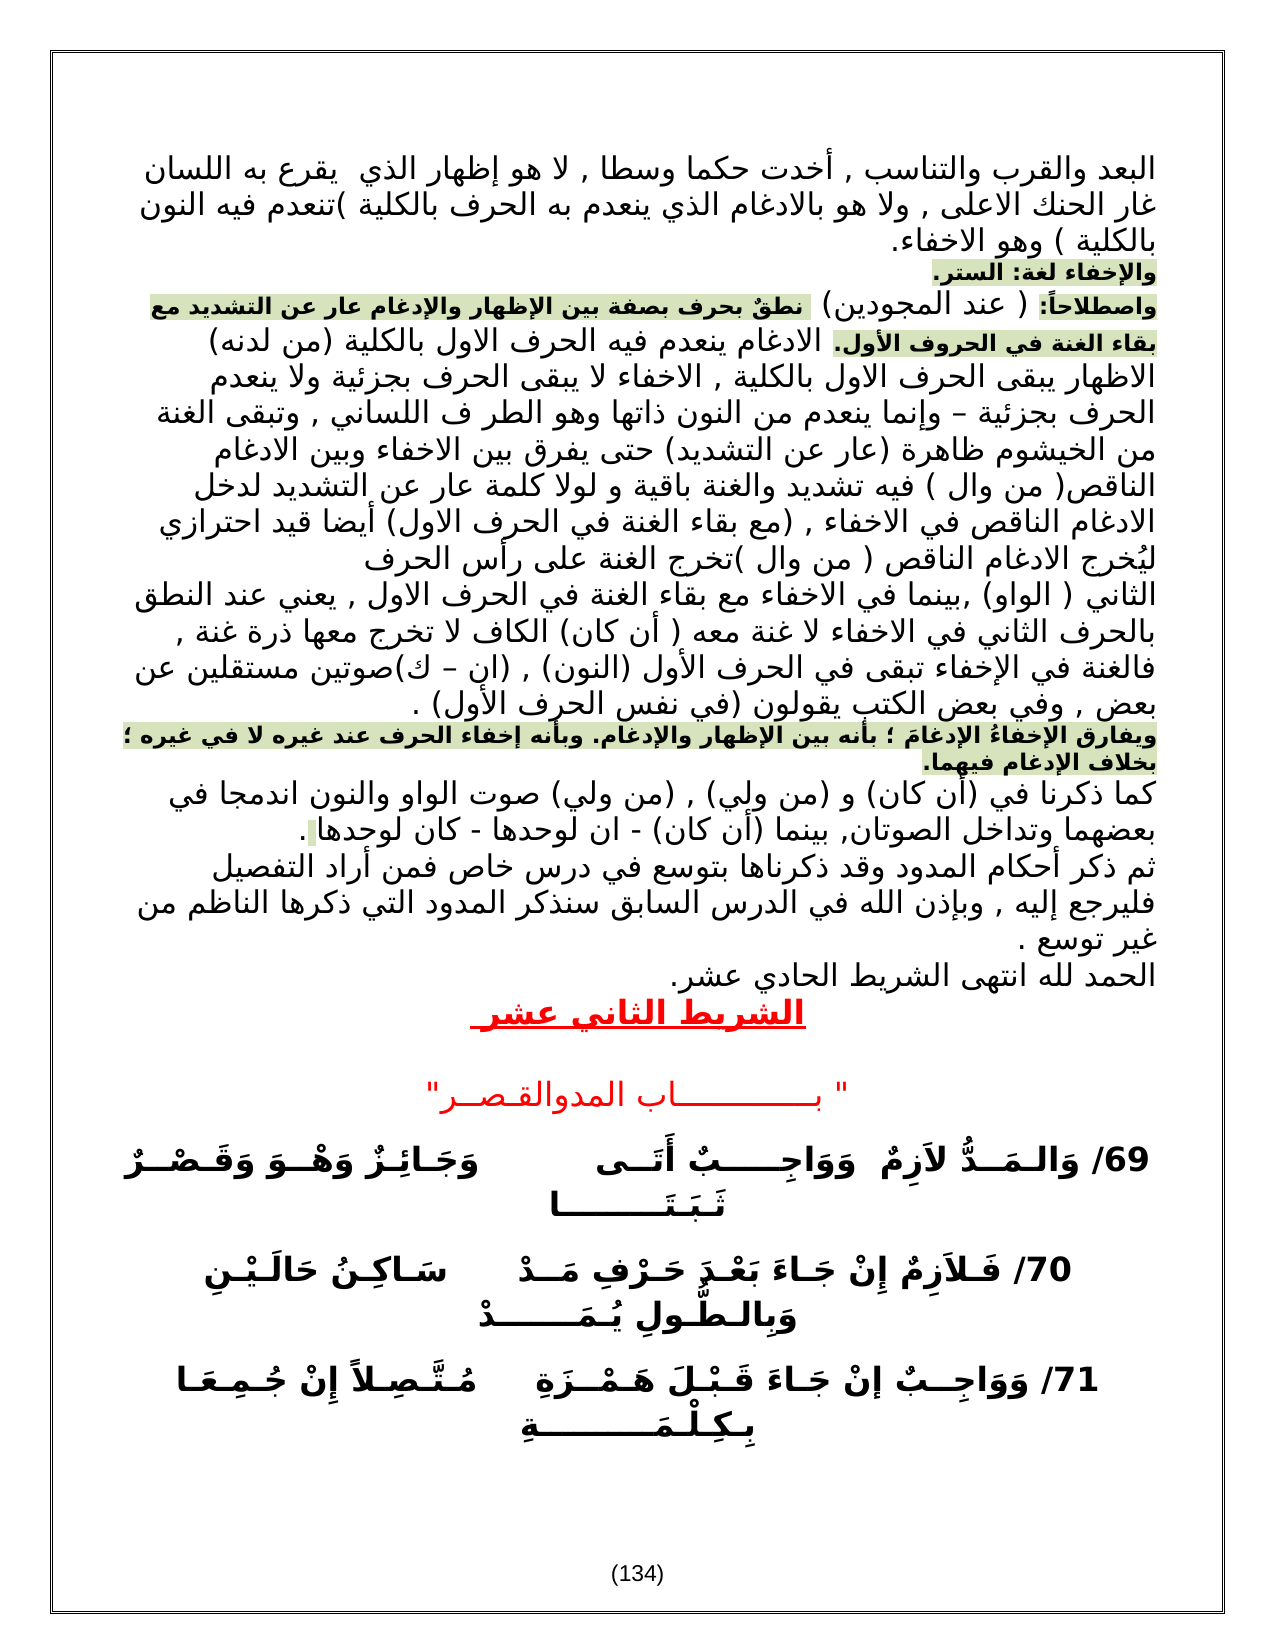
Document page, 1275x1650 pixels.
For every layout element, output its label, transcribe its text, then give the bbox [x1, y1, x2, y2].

text الحمد لله انتهى الشريط الحادي عشر. [118, 957, 1157, 993]
text ثم ذكر أحكام المدود وقد ذكرناها بتوسع في درس خاص فمن أراد التفصيل فليرجع إليه , وبإذن الله في الدرس السابق سنذكر المدود التي ذكرها الناظم من غير توسع . [118, 848, 1157, 957]
text 71/ وَوَاجِــبٌ إنْ جَـاءَ قَـبْـلَ هَـمْــزَةِ مُـتَّـصِـلاً إِنْ جُـمِـعَـا بِـكِـلْـمَــــــــــةِ [118, 1361, 1157, 1444]
text الشريط الثاني عشر " بــــــــــــــاب المدوالقـصــر" [118, 993, 1157, 1114]
text 69/ وَالـمَــدُّ لاَزِمٌ وَوَاجِـــــبٌ أَتَــى وَجَـائِـزٌ وَهْــوَ وَقَـصْــرٌ ثَـبَـتَـــــــــا [118, 1141, 1157, 1224]
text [118, 150, 1157, 286]
text واصطلاحاً: ( عند المجودين) نطقٌ بحرف بصفة بين الإظهار والإدغام عار عن التشديد مع بقاء الغنة في الحروف الأول. الادغام ينعدم فيه الحرف الاول بالكلية (من لدنه) الاظهار يبقى الحرف الاول بالكلية , الاخفاء لا يبقى الحرف بجزئية ولا ينعدم الحرف بجزئية – وإنما ينعدم من النون ذاتها وهو الطر ف اللساني , وتبقى الغنة من الخيشوم ظاهرة (عار عن التشديد) حتى يفرق بين الاخفاء وبين الادغام الناقص( من وال ) فيه تشديد والغنة باقية و لولا كلمة عار عن التشديد لدخل الادغام الناقص في الاخفاء , (مع بقاء الغنة في الحرف الاول) أيضا قيد احترازي ليُخرج الادغام الناقص ( من وال )تخرج الغنة على رأس الحرف الثاني ( الواو) ,بينما في الاخفاء مع بقاء الغنة في الحرف الاول , يعني عند النطق بالحرف الثاني في الاخفاء لا غنة معه ( أن كان) الكاف لا تخرج معها ذرة غنة , فالغنة في الإخفاء تبقى في الحرف الأول (النون) , (ان – ك)صوتين مستقلين عن بعض , وفي بعض الكتب يقولون (في نفس الحرف الأول) . ويفارق الإخفاءُ الإدغامَ ؛ بأنه بين الإظهار والإدغام. وبأنه إخفاء الحرف عند غيره لا في غيره ؛ بخلاف الإدغام فيهما. كما ذكرنا في (أن كان) و (من ولي) , (من ولي) صوت الواو والنون اندمجا في بعضهما وتداخل الصوتان, بينما (أن كان) - ان لوحدها - كان لوحدها . [118, 286, 1157, 848]
text 70/ فَـلاَزِمٌ إِنْ جَـاءَ بَعْـدَ حَـرْفِ مَــدْ سَـاكِـنُ حَالَـيْـنِ وَبِالـطُّـولِ يُـمَـــــــدْ [118, 1251, 1157, 1334]
